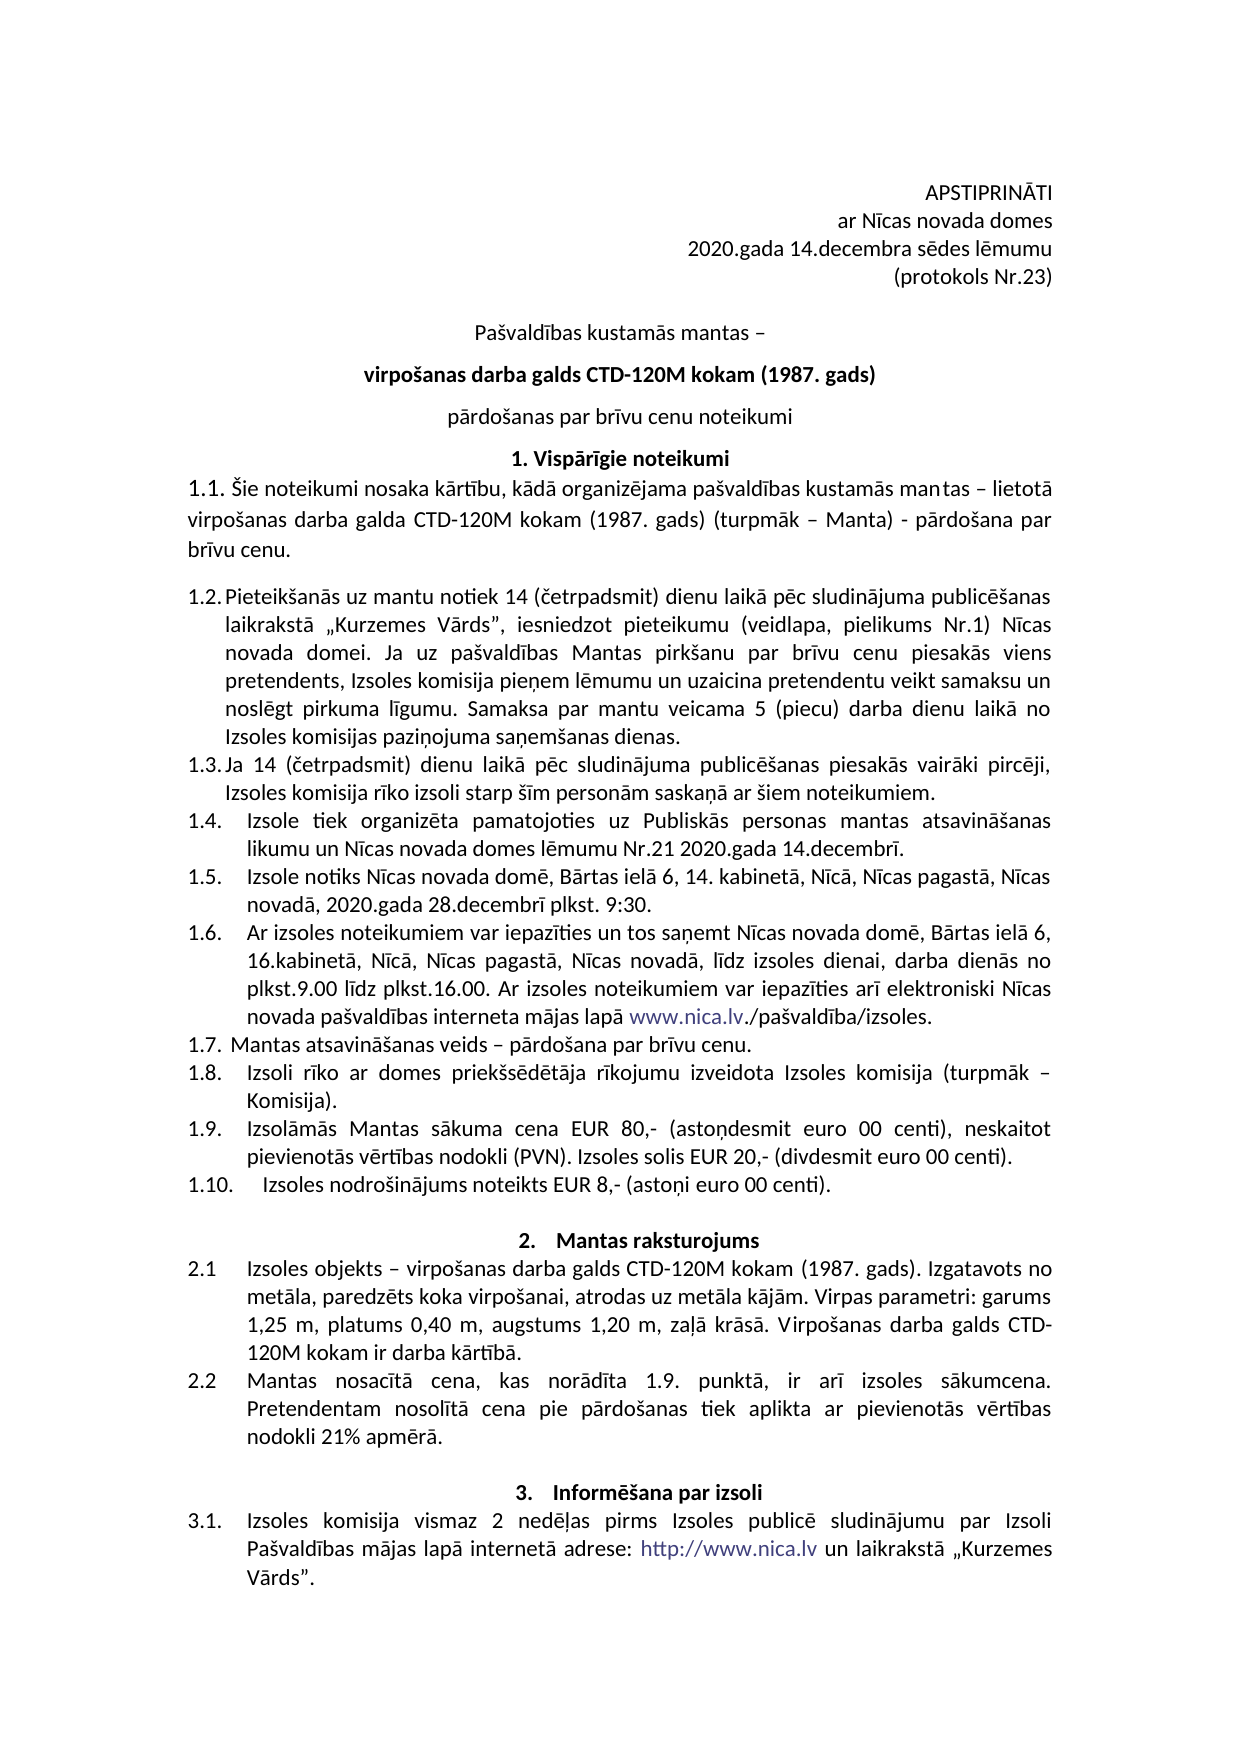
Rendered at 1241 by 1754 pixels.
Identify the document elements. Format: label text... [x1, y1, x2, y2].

list Mantas raksturojums [225, 1226, 1053, 1254]
text APSTIPRINĀTI [187, 178, 1053, 206]
list Izsole tiek organizēta pamatojoties uz Publiskās personas mantas atsavināšanas likumu un Nīcas novada domes lēmumu Nr.21 2020.gada 14.decembrī. [187, 806, 1053, 862]
list Ja 14 (četrpadsmit) dienu laikā pēc sludinājuma publicēšanas piesakās vairāki pircēji, Izsoles komisija rīko izsoli starp šīm personām saskaņā ar šiem noteikumiem. [187, 750, 1053, 806]
text 1.1. Šie noteikumi nosaka kārtību, kādā organizējama pašvaldības kustamās mantas – lietotā virpošanas darba galda CTD-120M kokam (1987. gads) (turpmāk – Manta) - pārdošana par brīvu cenu. [187, 472, 1053, 563]
list Izsoles komisija vismaz 2 nedēļas pirms Izsoles publicē sludinājumu par Izsoli Pašvaldības mājas lapā internetā adrese: http://www.nica.lv un laikrakstā „Kurzemes Vārds”. [187, 1507, 1053, 1591]
text (protokols Nr.23) [187, 262, 1053, 290]
list Pieteikšanās uz mantu notiek 14 (četrpadsmit) dienu laikā pēc sludinājuma publicēšanas laikrakstā „Kurzemes Vārds”, iesniedzot pieteikumu (veidlapa, pielikums Nr.1) Nīcas novada domei. Ja uz pašvaldības Mantas pirkšanu par brīvu cenu piesakās viens pretendents, Izsoles komisija pieņem lēmumu un uzaicina pretendentu veikt samaksu un noslēgt pirkuma līgumu. Samaksa par mantu veicama 5 (piecu) darba dienu laikā no Izsoles komisijas paziņojuma saņemšanas dienas. [187, 582, 1053, 750]
list Izsolāmās Mantas sākuma cena EUR 80,- (astoņdesmit euro 00 centi), neskaitot pievienotās vērtības nodokli (PVN). Izsoles solis EUR 20,- (divdesmit euro 00 centi). [187, 1114, 1053, 1170]
list Ar izsoles noteikumiem var iepazīties un tos saņemt Nīcas novada domē, Bārtas ielā 6, 16.kabinetā, Nīcā, Nīcas pagastā, Nīcas novadā, līdz izsoles dienai, darba dienās no plkst.9.00 līdz plkst.16.00. Ar izsoles noteikumiem var iepazīties arī elektroniski Nīcas novada pašvaldības interneta mājas lapā www.nica.lv./pašvaldība/izsoles. [187, 918, 1053, 1030]
text 2020.gada 14.decembra sēdes lēmumu [187, 234, 1053, 262]
text Pašvaldības kustamās mantas – [187, 318, 1053, 346]
list Izsoles nodrošinājums noteikts EUR 8,- (astoņi euro 00 centi). [187, 1170, 1053, 1198]
list Informēšana par izsoli [225, 1478, 1053, 1507]
text virpošanas darba galds CTD-120M kokam (1987. gads) [187, 360, 1053, 388]
list Mantas nosacītā cena, kas norādīta 1.9. punktā, ir arī izsoles sākumcena. Pretendentam nosolītā cena pie pārdošanas tiek aplikta ar pievienotās vērtības nodokli 21% apmērā. [187, 1366, 1053, 1451]
list Izsoli rīko ar domes priekšsēdētāja rīkojumu izveidota Izsoles komisija (turpmāk – Komisija). [187, 1058, 1053, 1114]
list Izsoles objekts – virpošanas darba galds CTD-120M kokam (1987. gads). Izgatavots no metāla, paredzēts koka virpošanai, atrodas uz metāla kājām. Virpas parametri: garums 1,25 m, platums 0,40 m, augstums 1,20 m, zaļā krāsā. Virpošanas darba galds CTD-120M kokam ir darba kārtībā. [187, 1254, 1053, 1366]
text ar Nīcas novada domes [187, 206, 1053, 234]
list Mantas atsavināšanas veids – pārdošana par brīvu cenu. [187, 1030, 1053, 1058]
text 1. Vispārīgie noteikumi [187, 444, 1053, 472]
text pārdošanas par brīvu cenu noteikumi [187, 402, 1053, 430]
list Izsole notiks Nīcas novada domē, Bārtas ielā 6, 14. kabinetā, Nīcā, Nīcas pagastā, Nīcas novadā, 2020.gada 28.decembrī plkst. 9:30. [187, 862, 1053, 918]
